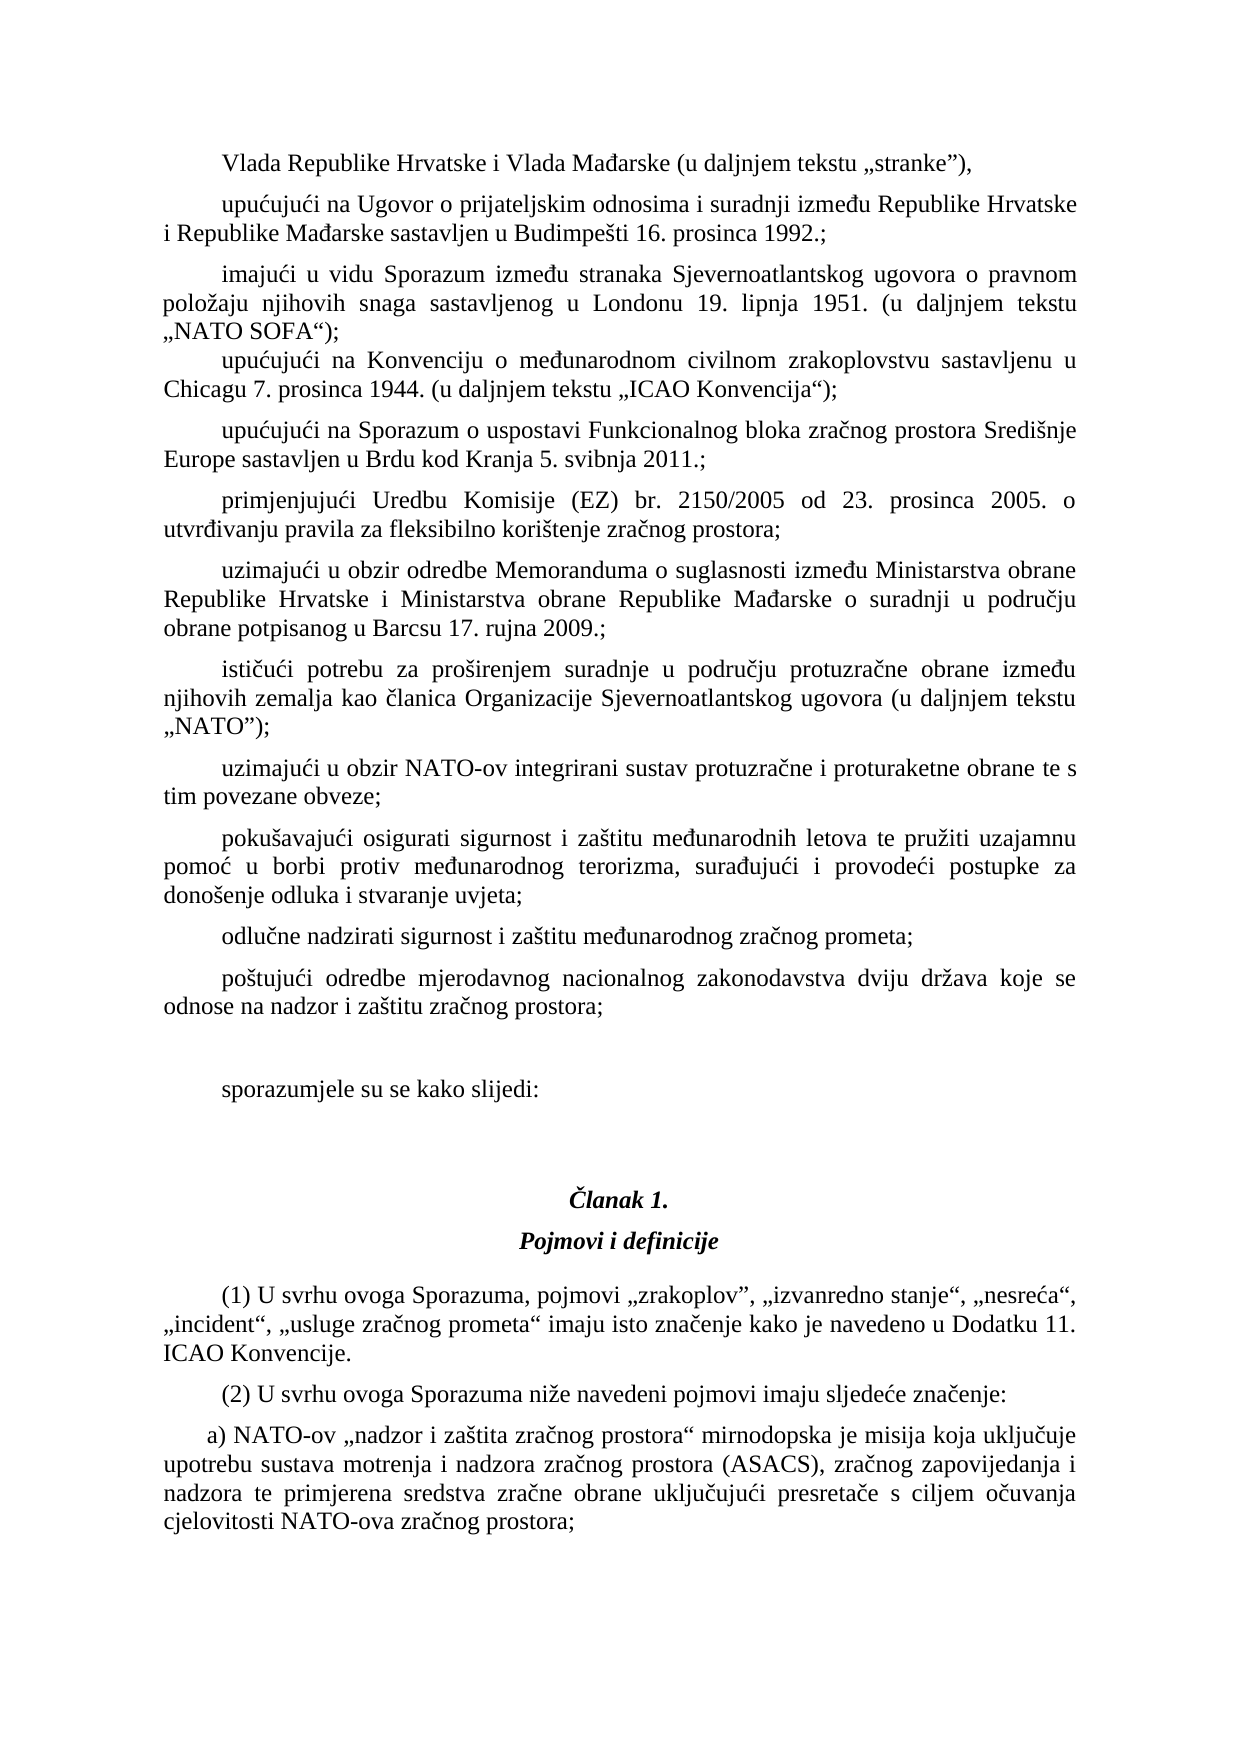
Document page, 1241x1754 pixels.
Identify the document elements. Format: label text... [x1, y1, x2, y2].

text (2) U svrhu ovoga Sporazuma niže navedeni pojmovi imaju sljedeće značenje: [163, 1379, 1077, 1408]
text upućujući na Ugovor o prijateljskim odnosima i suradnji između Republike Hrvatske i Republike Mađarske sastavljen u Budimpešti 16. prosinca 1992.; [163, 189, 1078, 246]
text imajući u vidu Sporazum između stranaka Sjevernoatlantskog ugovora o pravnom položaju njihovih snaga sastavljenog u Londonu 19. lipnja 1951. (u daljnjem tekstu „NATO SOFA“); [162, 259, 1078, 345]
text Vlada Republike Hrvatske i Vlada Mađarske (u daljnjem tekstu „stranke”), [163, 148, 1078, 176]
text Pojmovi i definicije [163, 1226, 1077, 1255]
text a) NATO-ov „nadzor i zaštita zračnog prostora“ mirnodopska je misija koja uključuje upotrebu sustava motrenja i nadzora zračnog prostora (ASACS), zračnog zapovijedanja i nadzora te primjerena sredstva zračne obrane uključujući presretače s ciljem očuvanja cjelovitosti NATO-ova zračnog prostora; [163, 1420, 1077, 1535]
text Članak 1. [163, 1185, 1077, 1214]
text (1) U svrhu ovoga Sporazuma, pojmovi „zrakoplov”, „izvanredno stanje“, „nesreća“, „incident“, „usluge zračnog prometa“ imaju isto značenje kako je navedeno u Dodatku 11. ICAO Konvencije. [163, 1280, 1077, 1366]
text uzimajući u obzir NATO-ov integrirani sustav protuzračne i proturaketne obrane te s tim povezane obveze; [163, 753, 1077, 810]
text primjenjujući Uredbu Komisije (EZ) br. 2150/2005 od 23. prosinca 2005. o utvrđivanju pravila za fleksibilno korištenje zračnog prostora; [163, 485, 1077, 543]
text poštujući odredbe mjerodavnog nacionalnog zakonodavstva dviju država koje se odnose na nadzor i zaštitu zračnog prostora; [163, 963, 1077, 1020]
text ističući potrebu za proširenjem suradnje u području protuzračne obrane između njihovih zemalja kao članica Organizacije Sjevernoatlantskog ugovora (u daljnjem tekstu „NATO”); [163, 654, 1077, 740]
text pokušavajući osigurati sigurnost i zaštitu međunarodnih letova te pružiti uzajamnu pomoć u borbi protiv međunarodnog terorizma, surađujući i provodeći postupke za donošenje odluka i stvaranje uvjeta; [163, 823, 1077, 909]
text odlučne nadzirati sigurnost i zaštitu međunarodnog zračnog prometa; [163, 921, 1077, 950]
text upućujući na Konvenciju o međunarodnom civilnom zrakoplovstvu sastavljenu u Chicagu 7. prosinca 1944. (u daljnjem tekstu „ICAO Konvencija“); [163, 345, 1077, 403]
text upućujući na Sporazum o uspostavi Funkcionalnog bloka zračnog prostora Središnje Europe sastavljen u Brdu kod Kranja 5. svibnja 2011.; [163, 415, 1077, 473]
text sporazumjele su se kako slijedi: [163, 1074, 1077, 1103]
text uzimajući u obzir odredbe Memoranduma o suglasnosti između Ministarstva obrane Republike Hrvatske i Ministarstva obrane Republike Mađarske o suradnji u području obrane potpisanog u Barcsu 17. rujna 2009.; [163, 555, 1077, 641]
